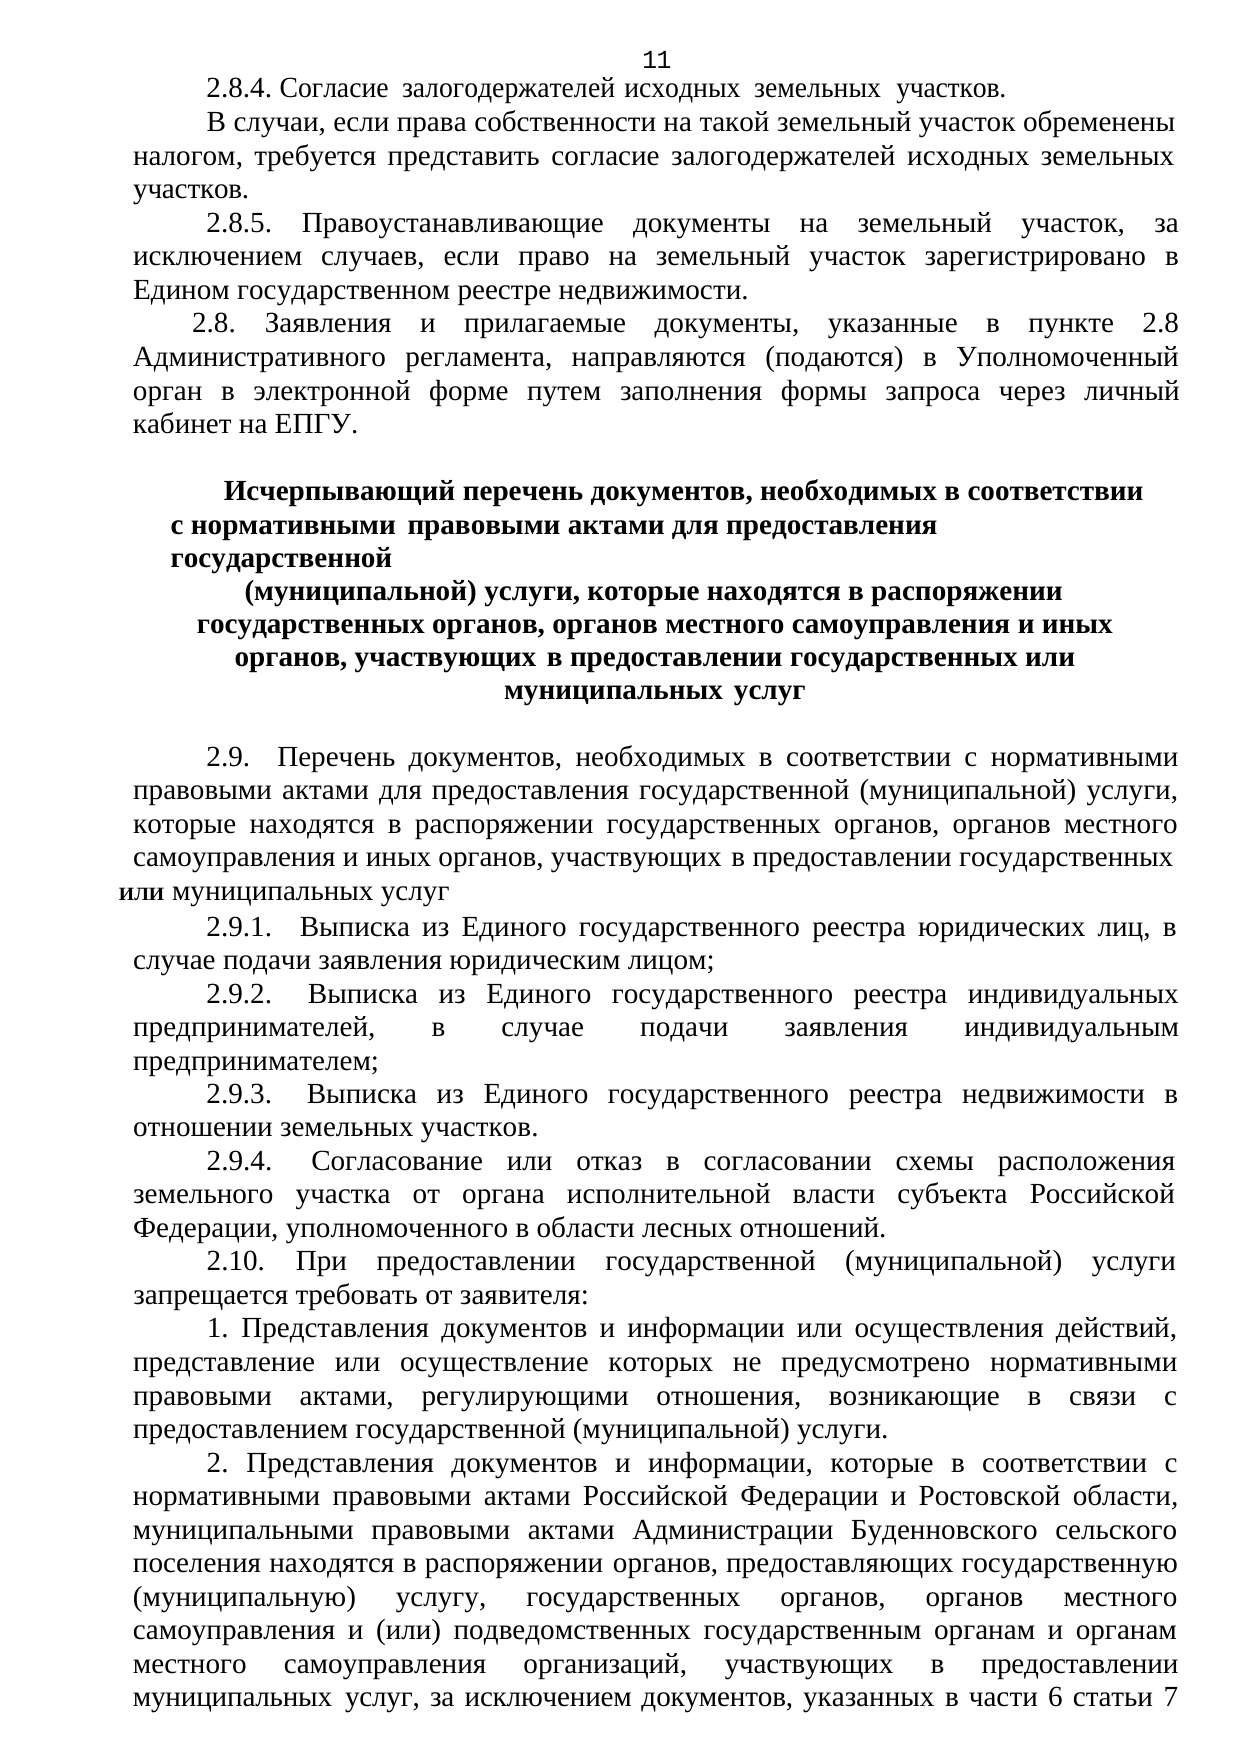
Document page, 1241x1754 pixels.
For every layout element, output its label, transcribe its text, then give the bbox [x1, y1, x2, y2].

list Согласие залогодержателей исходных земельных участков. [206, 71, 1196, 104]
text ИЛИ муниципальных услуг [119, 873, 1196, 907]
list Заявления и прилагаемые документы, указанные в пункте 2.8 Административного регламента, направляются (подаются) в Уполномоченный орган в электронной форме путем заполнения формы запроса через личный кабинет на ЕПГУ. [133, 306, 1180, 440]
text Исчерпывающий перечень документов, необходимых в соответствии с нормативными правовыми актами для предоставления государственной [170, 473, 1162, 574]
text (муниципальной) услуги, которые находятся в распоряжении государственных органов, органов местного самоуправления и иных органов, участвующих в предоставлении государственных или муниципальных услуг [136, 574, 1171, 706]
list Перечень документов, необходимых в соответствии с нормативными правовыми актами для предоставления государственной (муниципальной) услуги, которые находятся в распоряжении государственных органов, органов местного самоуправления и иных органов, участвующих в предоставлении государственных [133, 739, 1179, 873]
list Выписка из Единого государственного реестра индивидуальных предпринимателей, в случае подачи заявления индивидуальным предпринимателем; [133, 976, 1179, 1077]
list Выписка из Единого государственного реестра юридических лиц, в случае подачи заявления юридическим лицом; [133, 909, 1178, 976]
list Выписка из Единого государственного реестра недвижимости в отношении земельных участков. [133, 1077, 1179, 1143]
text В случаи, если права собственности на такой земельный участок обременены налогом, требуется представить согласие залогодержателей исходных земельных участков. [133, 104, 1175, 205]
list При предоставлении государственной (муниципальной) услуги запрещается требовать от заявителя: [133, 1243, 1177, 1311]
list Представления документов и информации или осуществления действий, представление или осуществление которых не предусмотрено нормативными правовыми актами, регулирующими отношения, возникающие в связи с предоставлением государственной (муниципальной) услуги. [133, 1311, 1178, 1445]
list Правоустанавливающие документы на земельный участок, за исключением случаев, если право на земельный участок зарегистрировано в Едином государственном реестре недвижимости. [133, 205, 1179, 306]
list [133, 1445, 1178, 1713]
list Согласование или отказ в согласовании схемы расположения земельного участка от органа исполнительной власти субъекта Российской Федерации, уполномоченного в области лесных отношений. [133, 1143, 1176, 1243]
